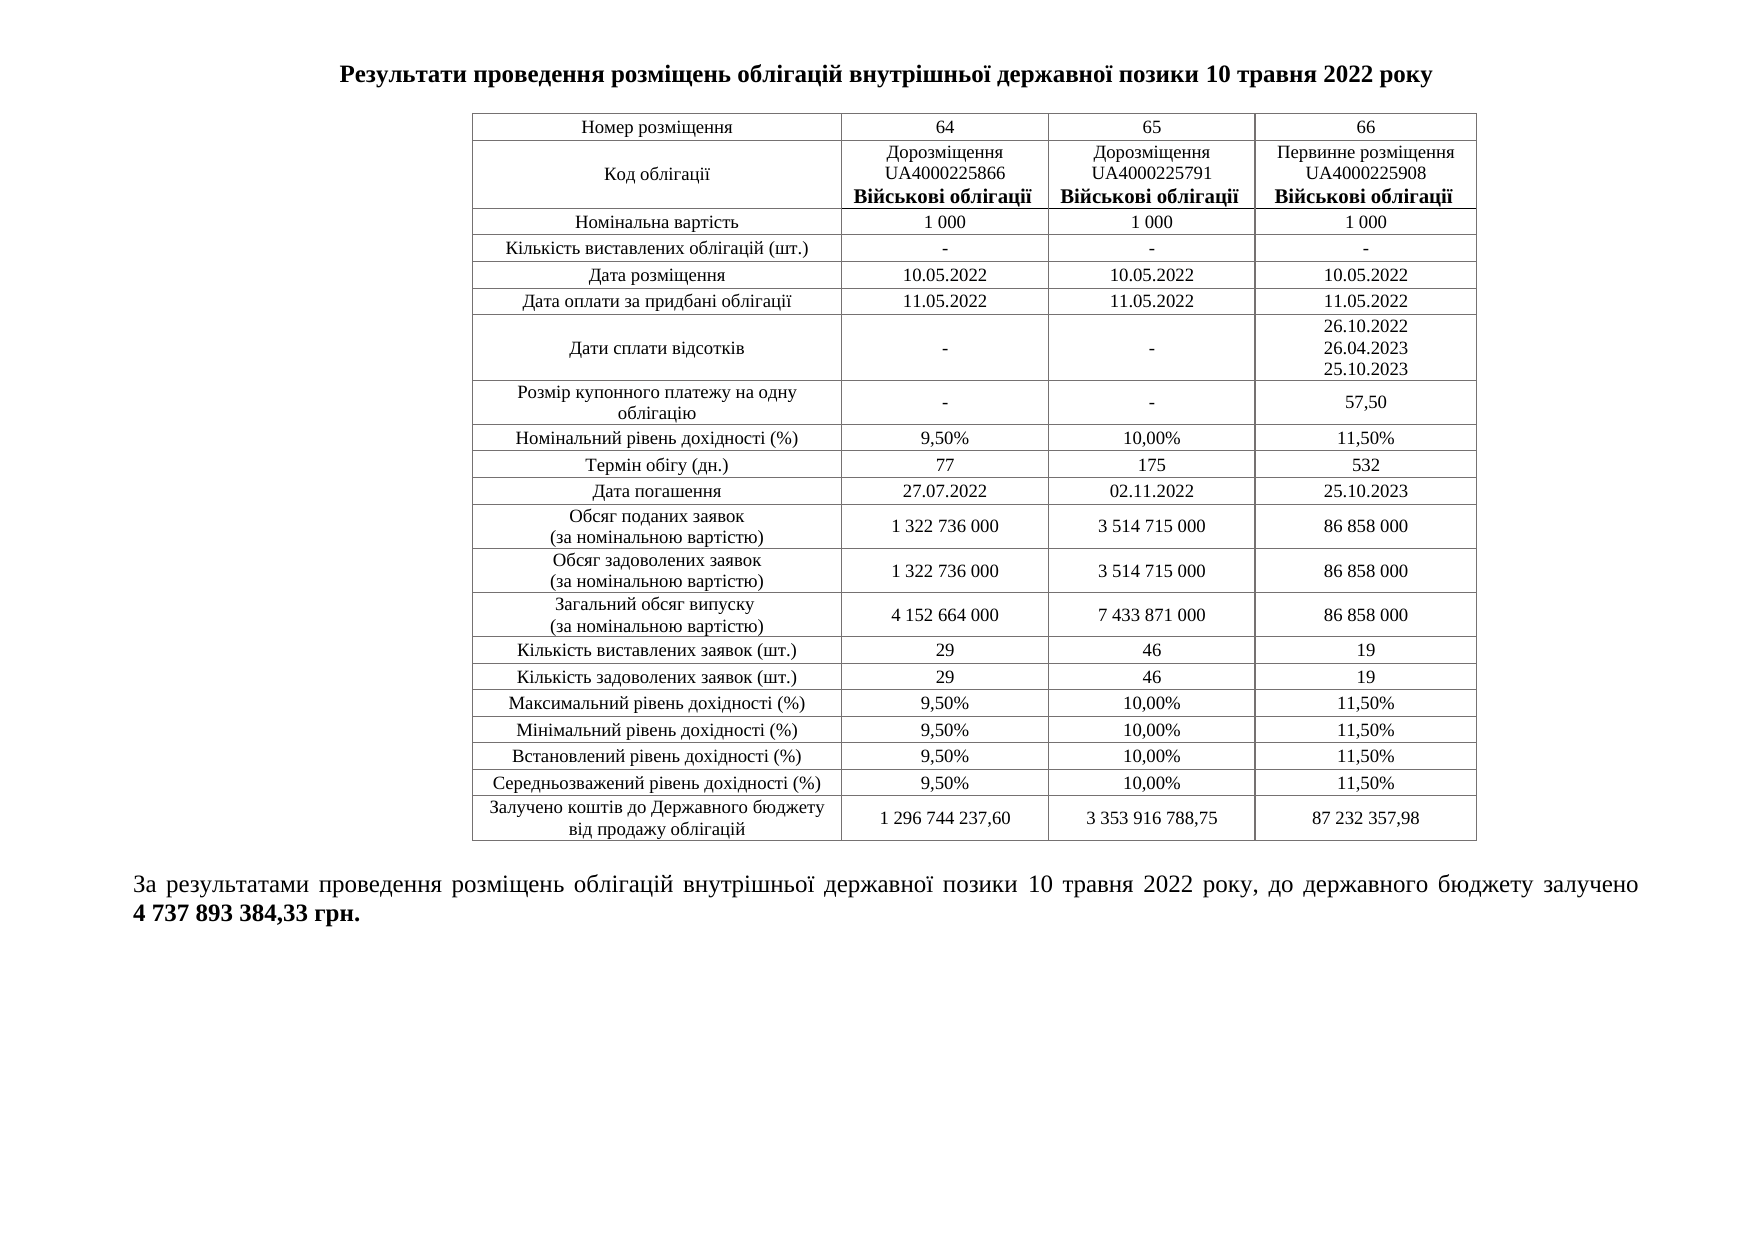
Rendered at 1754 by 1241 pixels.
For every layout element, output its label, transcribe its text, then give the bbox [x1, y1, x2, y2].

table_cell 3 353 916 788,75 [1049, 796, 1254, 839]
table_cell 1 296 744 237,60 [842, 796, 1048, 839]
table_cell 10,00% [1049, 425, 1254, 450]
table_cell Дата погашення [473, 478, 841, 503]
table_cell Термін обігу (дн.) [473, 451, 841, 477]
table_cell Середньозважений рівень дохідності (%) [473, 770, 841, 795]
table_cell 02.11.2022 [1049, 478, 1254, 503]
table_cell 11,50% [1256, 690, 1476, 716]
table_cell Максимальний рівень дохідності (%) [473, 690, 841, 716]
table_cell Залучено коштів до Державного бюджету від продажу облігацій [473, 796, 841, 839]
table_cell 11.05.2022 [1049, 289, 1254, 314]
table_cell Код облігації [473, 141, 841, 208]
table_cell Дата оплати за придбані облігації [473, 289, 841, 314]
table_cell 3 514 715 000 [1049, 549, 1254, 592]
table_cell Дата розміщення [473, 262, 841, 287]
table_cell 532 [1256, 451, 1476, 477]
table_cell 11,50% [1256, 770, 1476, 795]
table_cell - [842, 381, 1048, 424]
table_cell 77 [842, 451, 1048, 477]
table_cell 86 858 000 [1256, 549, 1476, 592]
table_cell Кількість виставлених заявок (шт.) [473, 637, 841, 663]
table_cell Обсяг поданих заявок (за номінальною вартістю) [473, 505, 841, 548]
table_cell 57,50 [1256, 381, 1476, 424]
table_cell 1 322 736 000 [842, 549, 1048, 592]
table_cell Первинне розміщення UA4000225908 Військові облігації [1256, 141, 1476, 208]
table_cell 19 [1256, 664, 1476, 689]
table_cell 11.05.2022 [842, 289, 1048, 314]
table_cell Номінальний рівень дохідності (%) [473, 425, 841, 450]
table_cell 86 858 000 [1256, 505, 1476, 548]
table_cell 10,00% [1049, 743, 1254, 769]
table_cell 1 000 [1256, 209, 1476, 234]
table_cell 9,50% [842, 743, 1048, 769]
table_cell Дати сплати відсотків [473, 315, 841, 380]
table_cell 9,50% [842, 717, 1048, 742]
table_cell 1 000 [842, 209, 1048, 234]
table_cell 10,00% [1049, 770, 1254, 795]
table_cell 10,00% [1049, 690, 1254, 716]
table_cell 25.10.2023 [1256, 478, 1476, 503]
table_cell - [1049, 381, 1254, 424]
table_cell - [1049, 315, 1254, 380]
table_cell 10.05.2022 [1256, 262, 1476, 287]
table_header 64 [842, 114, 1048, 139]
table_cell 87 232 357,98 [1256, 796, 1476, 839]
table_cell - [1256, 235, 1476, 261]
table_cell 19 [1256, 637, 1476, 663]
table_cell 11,50% [1256, 743, 1476, 769]
table_cell 4 152 664 000 [842, 593, 1048, 636]
table_cell 27.07.2022 [842, 478, 1048, 503]
table_cell 9,50% [842, 770, 1048, 795]
table_cell Загальний обсяг випуску (за номінальною вартістю) [473, 593, 841, 636]
table_cell 9,50% [842, 690, 1048, 716]
table_cell 7 433 871 000 [1049, 593, 1254, 636]
table_cell Дорозміщення UA4000225866 Військові облігації [842, 141, 1048, 208]
table_cell - [842, 315, 1048, 380]
table_cell 1 322 736 000 [842, 505, 1048, 548]
table_cell 1 000 [1049, 209, 1254, 234]
table_cell Кількість задоволених заявок (шт.) [473, 664, 841, 689]
table_cell 29 [842, 664, 1048, 689]
table_cell 26.10.2022 26.04.2023 25.10.2023 [1256, 315, 1476, 380]
table_cell Дорозміщення UA4000225791 Військові облігації [1049, 141, 1254, 208]
table_cell 11,50% [1256, 717, 1476, 742]
table_cell Номінальна вартість [473, 209, 841, 234]
table_cell 46 [1049, 664, 1254, 689]
table_cell 9,50% [842, 425, 1048, 450]
table_cell 10.05.2022 [842, 262, 1048, 287]
table_cell - [842, 235, 1048, 261]
table_header 65 [1049, 114, 1254, 139]
table_cell Мінімальний рівень дохідності (%) [473, 717, 841, 742]
table_cell - [1049, 235, 1254, 261]
table_header Номер розміщення [473, 114, 841, 139]
table_cell 86 858 000 [1256, 593, 1476, 636]
table_cell 3 514 715 000 [1049, 505, 1254, 548]
table_cell Встановлений рівень дохідності (%) [473, 743, 841, 769]
table_cell 46 [1049, 637, 1254, 663]
text Результати проведення розміщень облігацій внутрішньої державної позики [133, 59, 1639, 88]
text За результатами проведення розміщень облігацій внутрішньої державної позики , до державного бюджету залучено 4 737 893 384,33 грн. [133, 869, 1639, 927]
table_cell Обсяг задоволених заявок (за номінальною вартістю) [473, 549, 841, 592]
table_cell 29 [842, 637, 1048, 663]
table_cell 10,00% [1049, 717, 1254, 742]
table_cell 10.05.2022 [1049, 262, 1254, 287]
table_header 66 [1256, 114, 1476, 139]
table_cell 11.05.2022 [1256, 289, 1476, 314]
table_cell Кількість виставлених облігацій (шт.) [473, 235, 841, 261]
table_cell 175 [1049, 451, 1254, 477]
table_cell 11,50% [1256, 425, 1476, 450]
table_cell Розмір купонного платежу на одну облігацію [473, 381, 841, 424]
